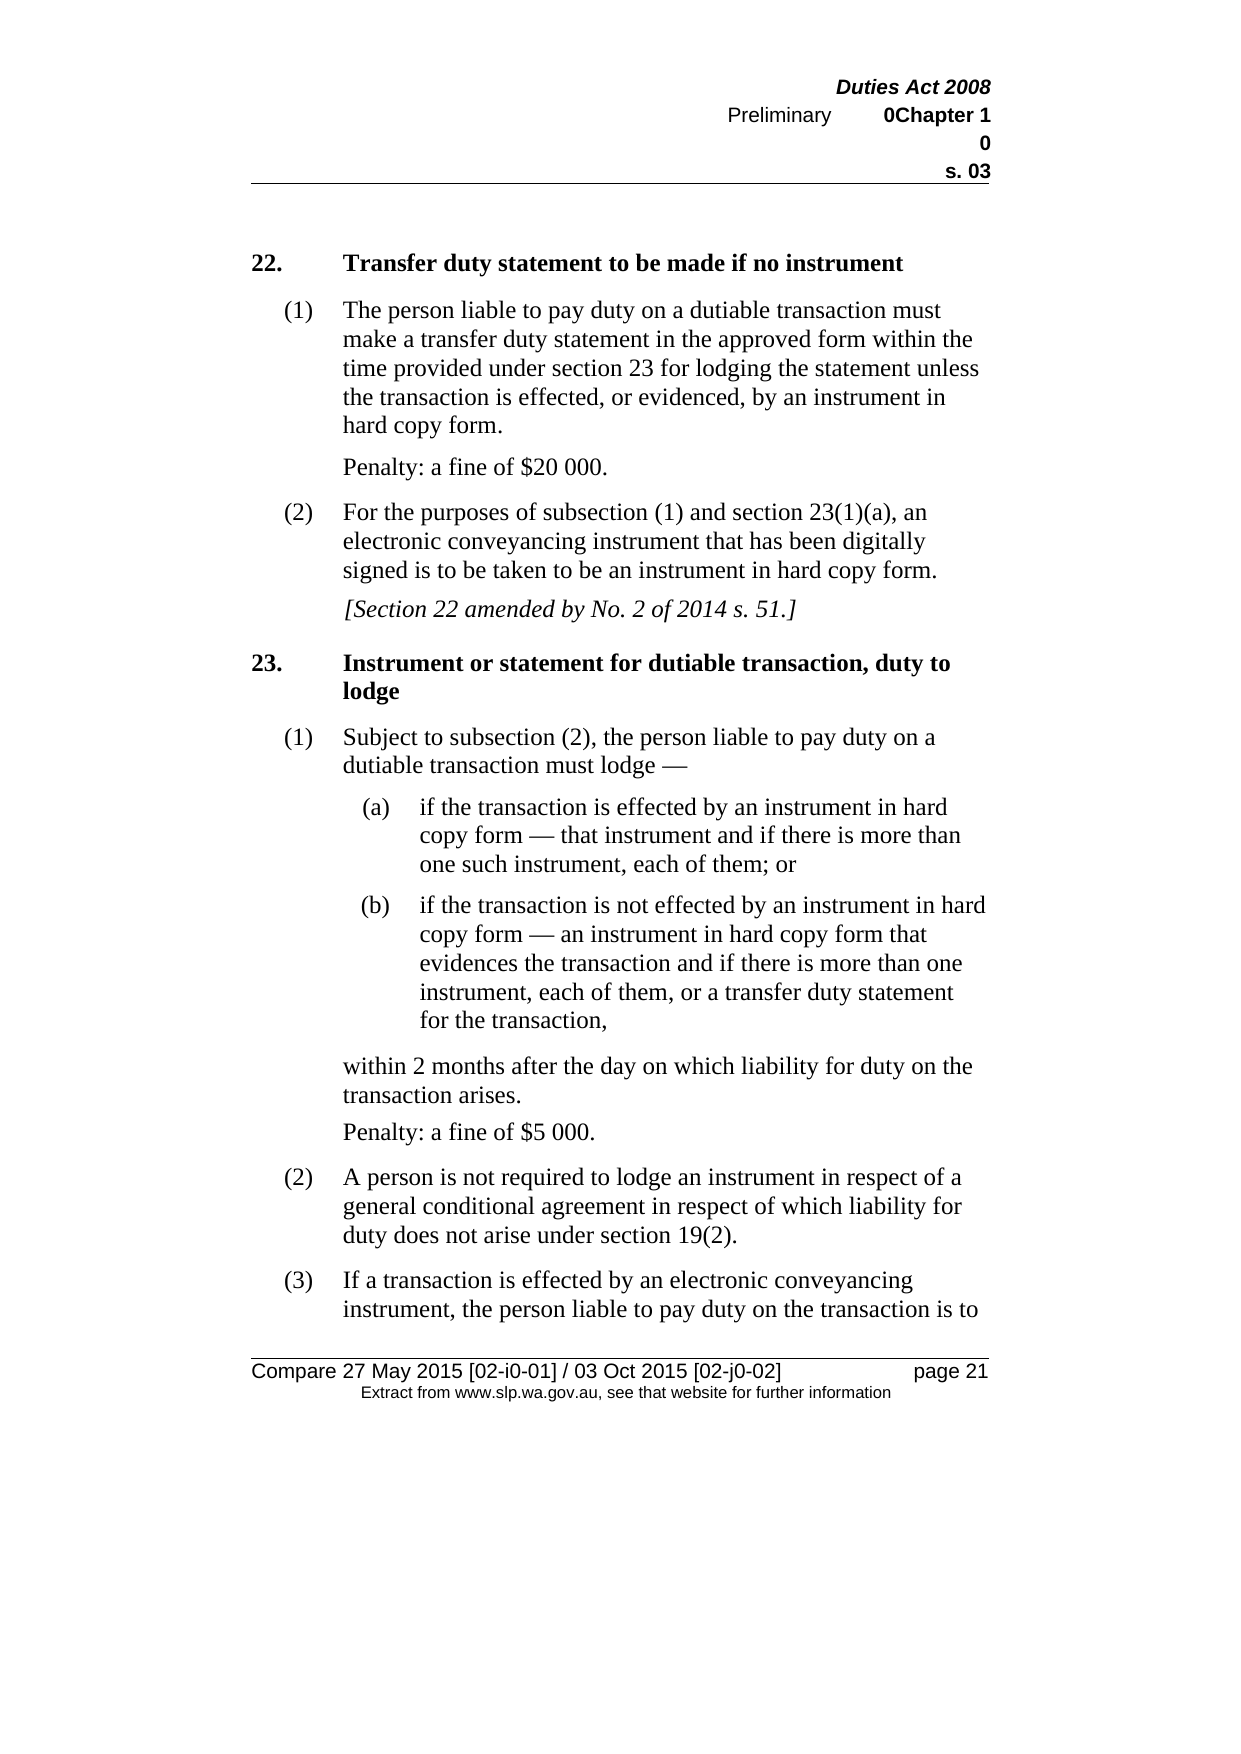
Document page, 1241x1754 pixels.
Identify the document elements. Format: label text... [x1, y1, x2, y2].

text (b) if the transaction is not effected by an instrument in hard copy form — an instrument in hard copy form that evidences the transaction and if there is more than one instrument, each of them, or a transfer duty statement for the transaction, [251, 891, 989, 1034]
text (1) Subject to subsection (2), the person liable to pay duty on a dutiable transaction must lodge — [251, 722, 989, 779]
subtitle 23. Instrument or statement for dutiable transaction, duty to lodge [251, 648, 989, 705]
text within 2 months after the day on which liability for duty on the transaction arises. [251, 1051, 989, 1108]
text (2) For the purposes of subsection (1) and section 23(1)(a), an electronic conveyancing instrument that has been digitally signed is to be taken to be an instrument in hard copy form. [251, 497, 989, 583]
text (1) The person liable to pay duty on a dutiable transaction must make a transfer duty statement in the approved form within the time provided under section 23 for lodging the statement unless the transaction is effected, or evidenced, by an instrument in hard copy form. [251, 296, 989, 439]
subtitle 22. Transfer duty statement to be made if no instrument [251, 248, 989, 277]
text [Section 22 amended by No. 2 of 2014 s. 51.] [251, 594, 989, 623]
text (2) A person is not required to lodge an instrument in respect of a general conditional agreement in respect of which liability for duty does not arise under section 19(2). [251, 1162, 989, 1248]
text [251, 1265, 989, 1323]
text Penalty: a fine of $5 000. [251, 1117, 989, 1146]
text Penalty: a fine of $20 000. [251, 452, 989, 481]
text (a) if the transaction is effected by an instrument in hard copy form — that instrument and if there is more than one such instrument, each of them; or [251, 792, 989, 878]
